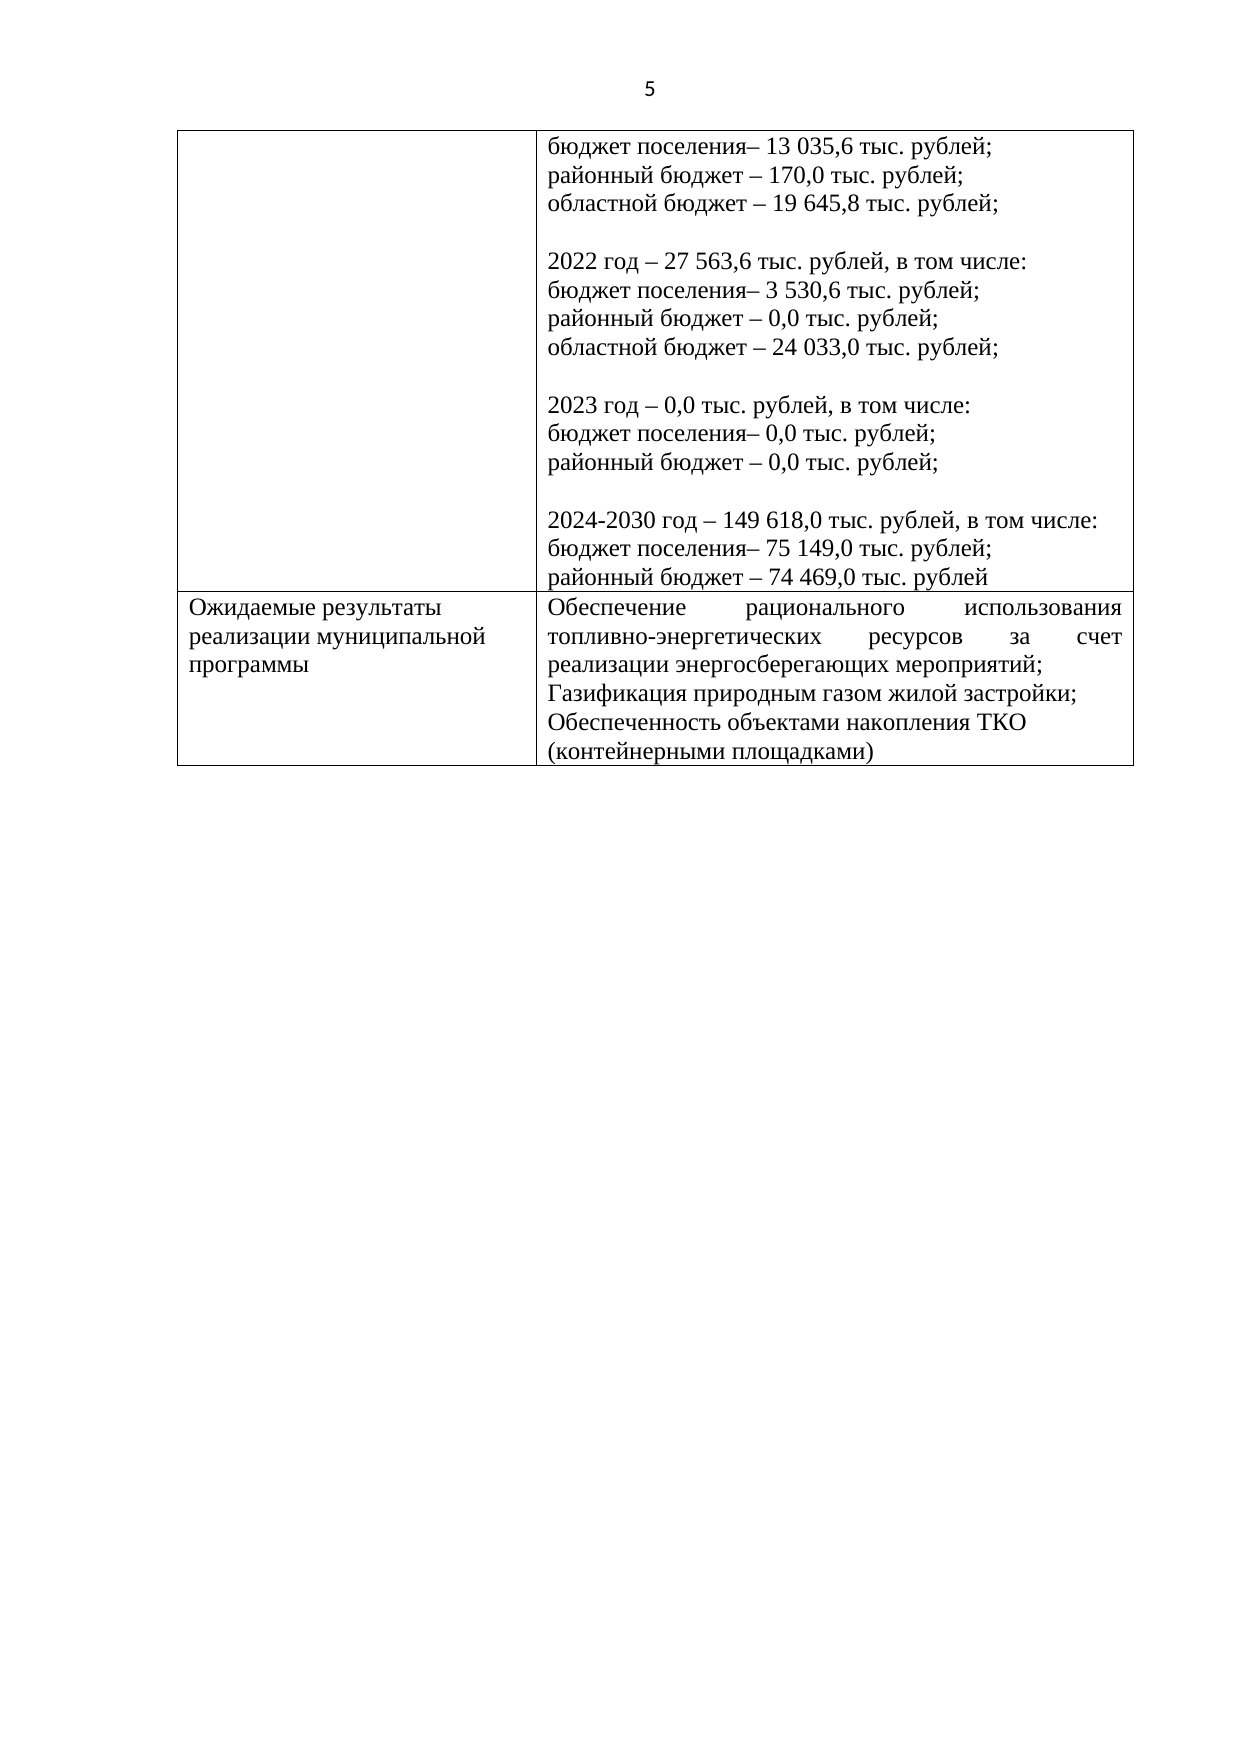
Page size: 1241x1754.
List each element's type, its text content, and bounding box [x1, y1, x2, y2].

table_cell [537, 131, 1133, 591]
table_cell Ожидаемые результаты реализации муниципальной программы [178, 592, 536, 764]
table_cell Обеспечение рационального использования топливно-энергетических ресурсов за счет реализации энергосберегающих мероприятий; Газификация природным газом жилой застройки; Обеспеченность объектами накопления ТКО (контейнерными площадками) [537, 592, 1133, 764]
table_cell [178, 131, 536, 591]
